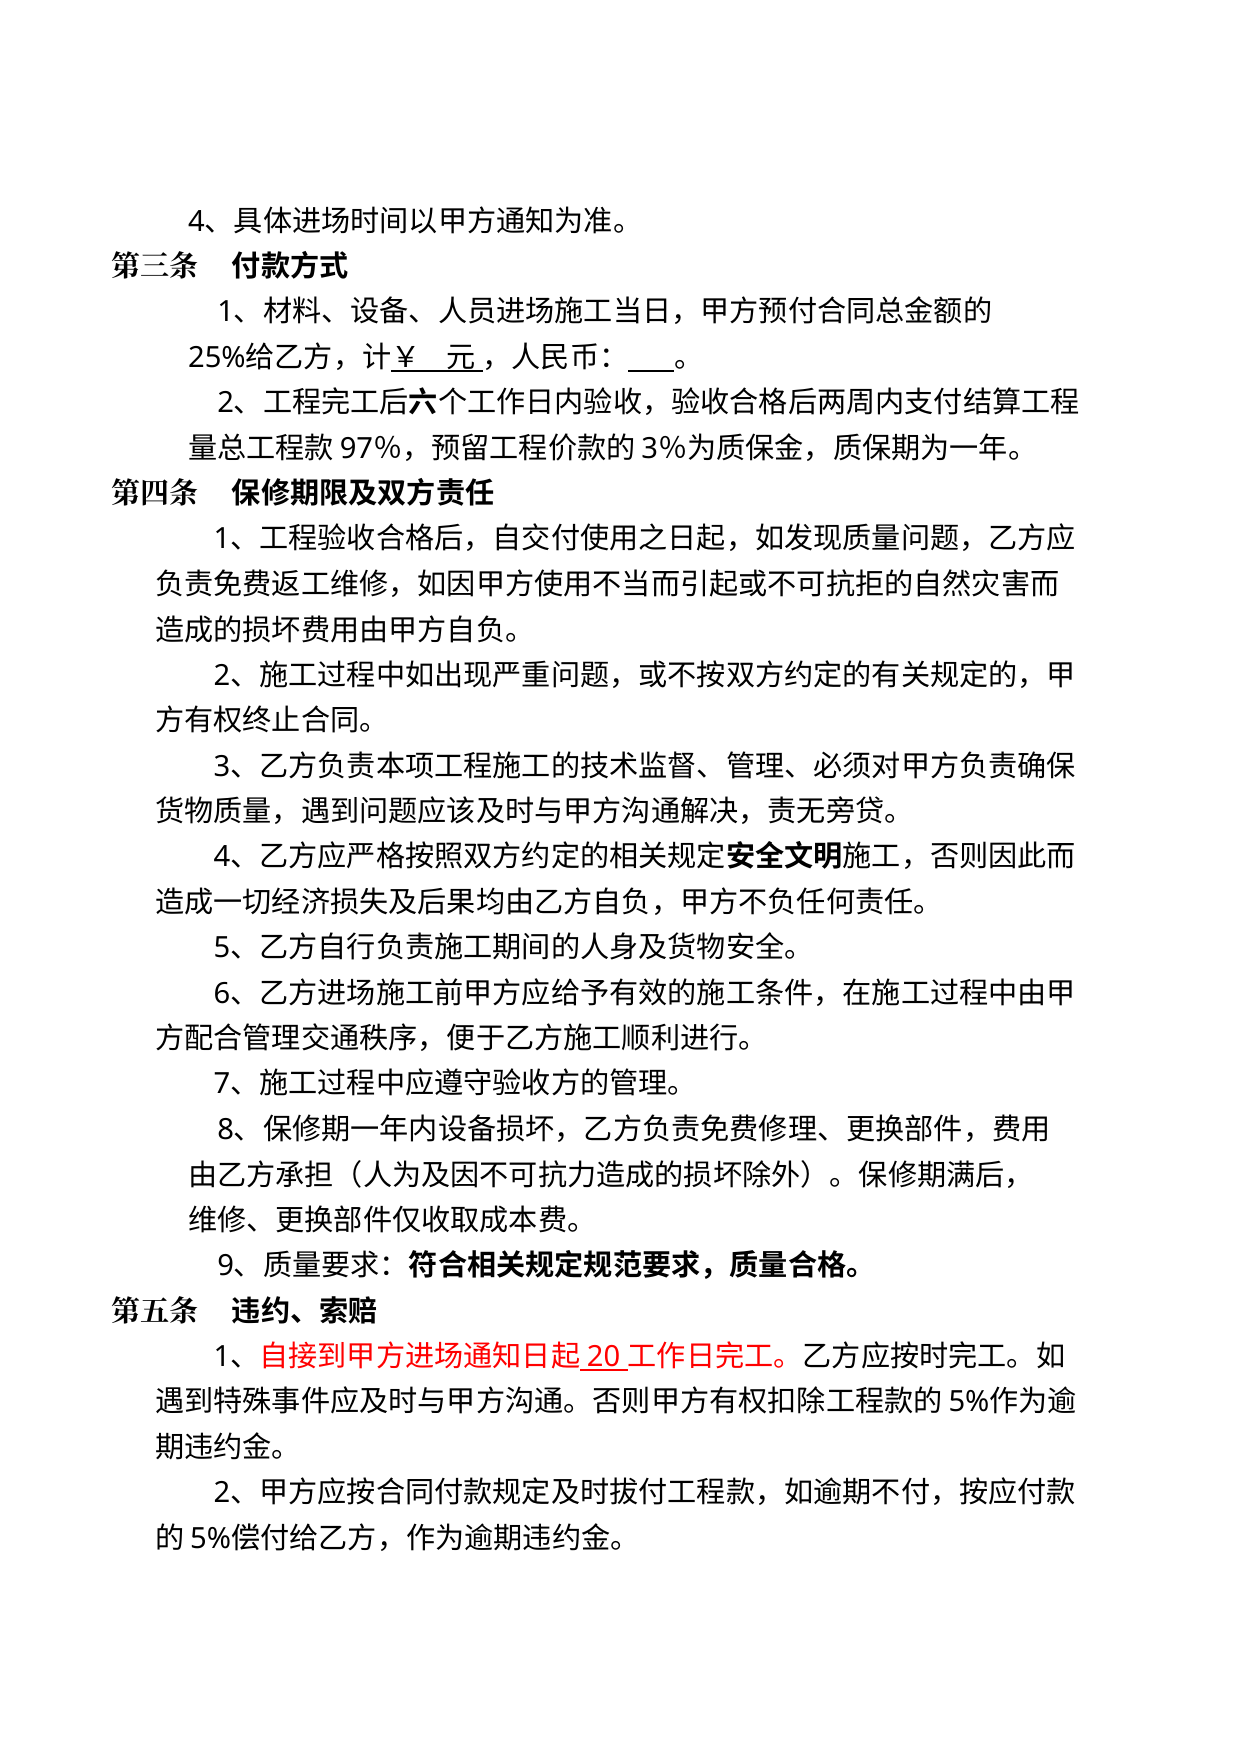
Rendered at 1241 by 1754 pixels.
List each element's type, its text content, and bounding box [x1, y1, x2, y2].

text 8、保修期一年内设备损坏，乙方负责免费修理、更换部件，费用由乙方承担（人为及因不可抗力造成的损坏除外）。保修期满后，维修、更换部件仅收取成本费。 [188, 1104, 1052, 1240]
text 6、乙方进场施工前甲方应给予有效的施工条件，在施工过程中由甲方配合管理交通秩序，便于乙方施工顺利进行。 [155, 968, 1085, 1059]
text 2、施工过程中如出现严重问题，或不按双方约定的有关规定的，甲方有权终止合同。 [155, 650, 1085, 741]
list 保修期限及双方责任 [111, 468, 1085, 514]
text 1、工程验收合格后，自交付使用之日起，如发现质量问题，乙方应负责免费返工维修，如因甲方使用不当而引起或不可抗拒的自然灾害而造成的损坏费用由甲方自负。 [155, 514, 1085, 650]
list 材料、设备、人员进场施工当日，甲方预付合同总金额的25%给乙方，计￥ 元 ，人民币： 。 [188, 287, 1052, 377]
text 4、具体进场时间以甲方通知为准。 [188, 196, 1085, 241]
text 2、甲方应按合同付款规定及时拔付工程款，如逾期不付，按应付款的5%偿付给乙方，作为逾期违约金。 [155, 1467, 1085, 1558]
text 9、质量要求：符合相关规定规范要求，质量合格。 [188, 1240, 1085, 1286]
text 4、乙方应严格按照双方约定的相关规定安全文明施工，否则因此而造成一切经济损失及后果均由乙方自负，甲方不负任何责任。 [155, 832, 1085, 922]
text 7、施工过程中应遵守验收方的管理。 [155, 1059, 1085, 1104]
text 3、乙方负责本项工程施工的技术监督、管理、必须对甲方负责确保货物质量，遇到问题应该及时与甲方沟通解决，责无旁贷。 [155, 741, 1085, 832]
list 违约、索赔 [111, 1286, 1085, 1331]
text 2、工程完工后六个工作日内验收，验收合格后两周内支付结算工程量总工程款97％，预留工程价款的3％为质保金，质保期为一年。 [188, 377, 1085, 468]
list 付款方式 [111, 241, 1085, 287]
text 1、自接到甲方进场通知日起 20 工作日完工。乙方应按时完工。如遇到特殊事件应及时与甲方沟通。否则甲方有权扣除工程款的5%作为逾期违约金。 [155, 1331, 1085, 1467]
text 5、乙方自行负责施工期间的人身及货物安全。 [155, 922, 1085, 968]
